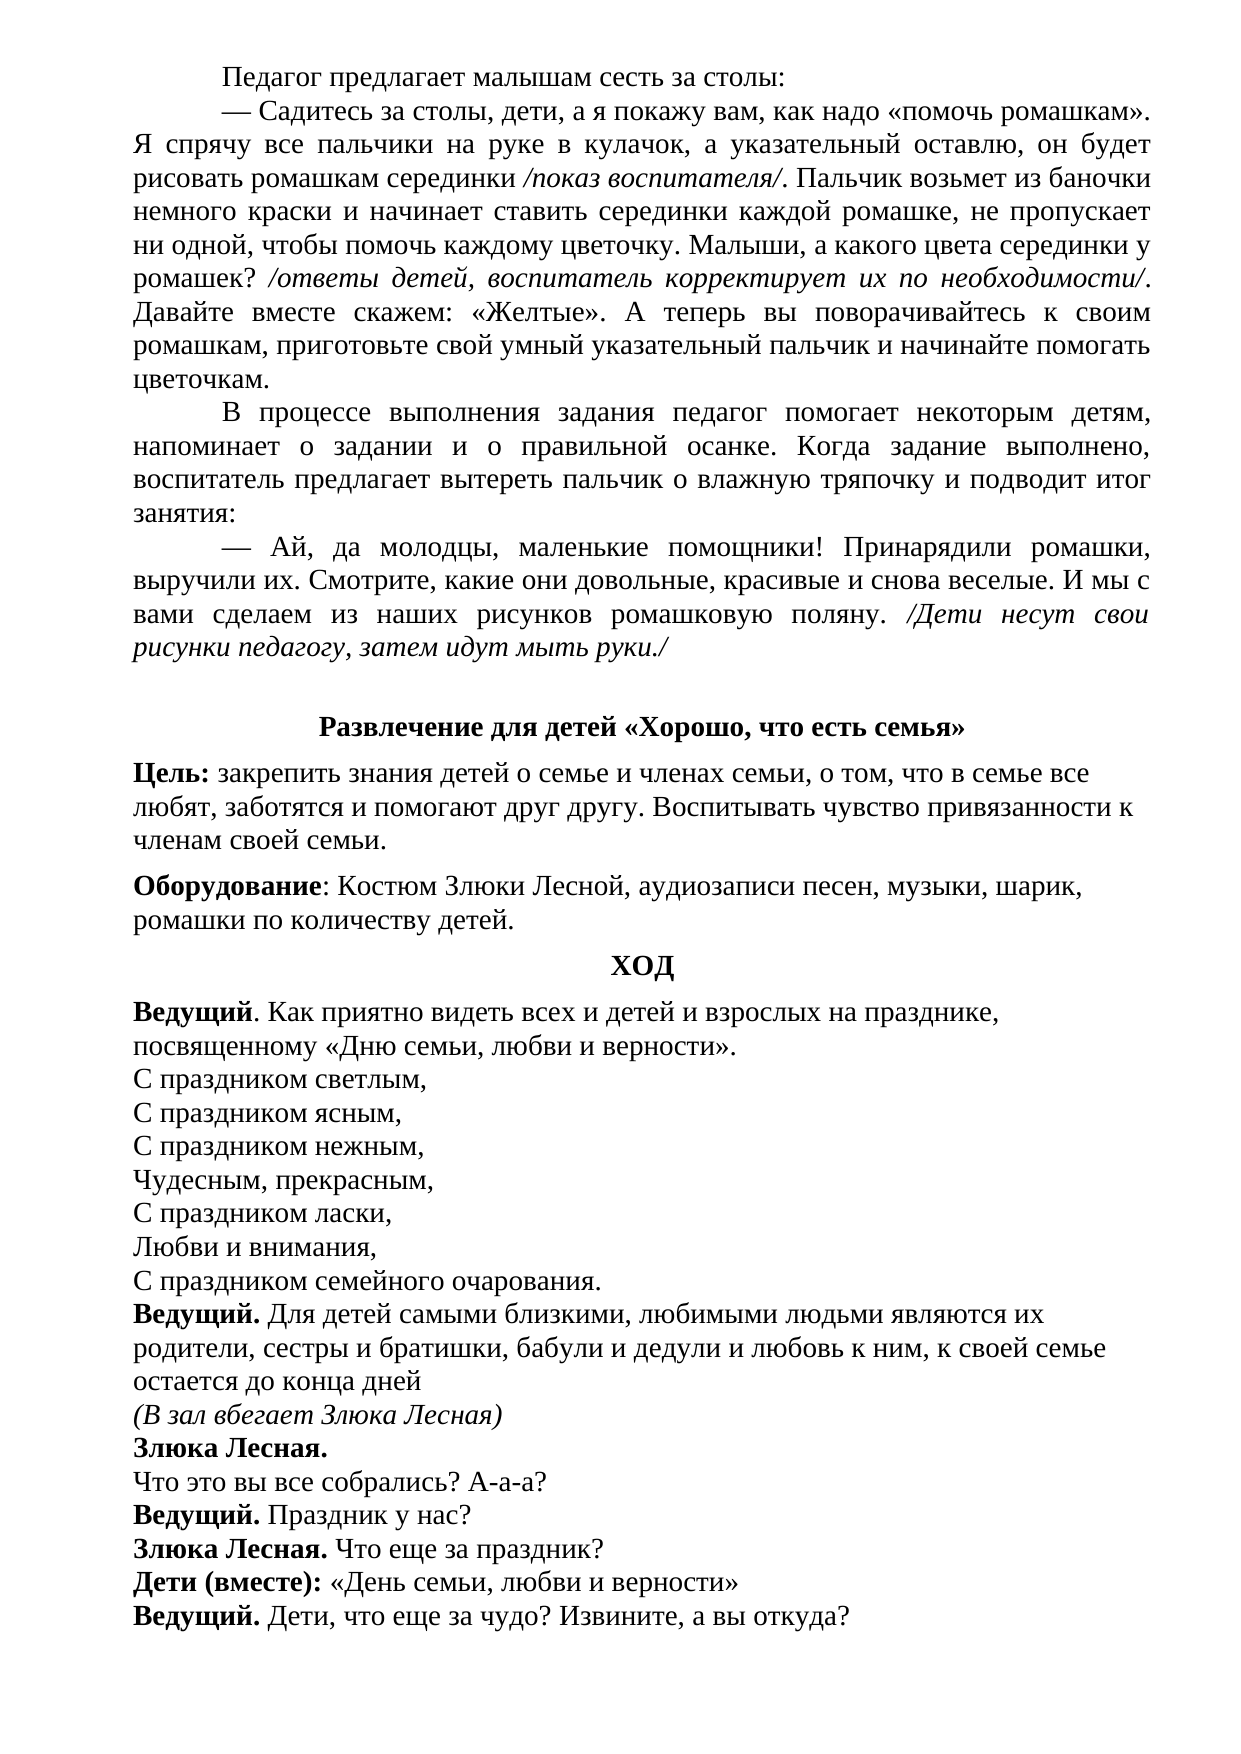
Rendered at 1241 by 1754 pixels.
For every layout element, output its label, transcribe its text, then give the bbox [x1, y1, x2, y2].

text Педагог предлагает малышам сесть за столы: [133, 59, 1152, 93]
text В процессе выполнения задания педагог помогает некоторым детям, напоминает о задании и о правильной осанке. Когда задание выполнено, воспитатель предлагает вытереть пальчик о влажную тряпочку и подводит итог занятия: [133, 394, 1152, 529]
text — Садитесь за столы, дети, а я покажу вам, как надо «помочь ромашкам». Я спрячу все пальчики на руке в кулачок, а указательный оставлю, он будет рисовать ромашкам серединки /показ воспитателя/. Пальчик возьмет из баночки немного краски и начинает ставить серединки каждой ромашке, не пропускает ни одной, чтобы помочь каждому цветочку. Малыши, а какого цвета серединки у ромашек? /ответы детей, воспитатель корректирует их по необходимости/. Давайте вместе скажем: «Желтые». А теперь вы поворачивайтесь к своим ромашкам, приготовьте свой умный указательный пальчик и начинайте помогать цветочкам. [133, 93, 1152, 394]
text (В зал вбегает Злюка Лесная) [133, 1397, 1152, 1430]
text С праздником ясным, [133, 1095, 1152, 1128]
text Развлечение для детей «Хорошо, что есть семья» [133, 709, 1152, 743]
text Оборудование: Костюм Злюки Лесной, аудиозаписи песен, музыки, шарик, ромашки по количеству детей. [133, 868, 1152, 936]
text С праздником семейного очарования. [133, 1263, 1152, 1296]
text — Ай, да молодцы, маленькие помощники! Принарядили ромашки, выручили их. Смотрите, какие они довольные, красивые и снова веселые. И мы с вами сделаем из наших рисунков ромашковую поляну. /Дети несут свои рисунки педагогу, затем идут мыть руки./ [133, 529, 1152, 663]
text Цель: закрепить знания детей о семье и членах семьи, о том, что в семье все любят, заботятся и помогают друг другу. Воспитывать чувство привязанности к членам своей семьи. [133, 755, 1152, 856]
text С праздником светлым, [133, 1061, 1152, 1095]
text Ведущий. Как приятно видеть всех и детей и взрослых на празднике, посвященному «Дню семьи, любви и верности». [133, 994, 1152, 1061]
text Что это вы все собрались? А-а-а? [133, 1464, 1152, 1497]
text Злюка Лесная. [133, 1430, 1152, 1464]
text С праздником ласки, [133, 1196, 1152, 1229]
text ХОД [133, 948, 1152, 982]
text Дети (вместе): «День семьи, любви и верности» [133, 1564, 1152, 1598]
text Ведущий. Дети, что еще за чудо? Извините, а вы откуда? [133, 1598, 1152, 1632]
text Чудесным, прекрасным, [133, 1162, 1152, 1196]
text Ведущий. Для детей самыми близкими, любимыми людьми являются их родители, сестры и братишки, бабули и дедули и любовь к ним, к своей семье остается до конца дней [133, 1296, 1152, 1397]
text Ведущий. Праздник у нас? [133, 1497, 1152, 1531]
text Любви и внимания, [133, 1229, 1152, 1263]
text С праздником нежным, [133, 1128, 1152, 1162]
text Злюка Лесная. Что еще за праздник? [133, 1531, 1152, 1564]
